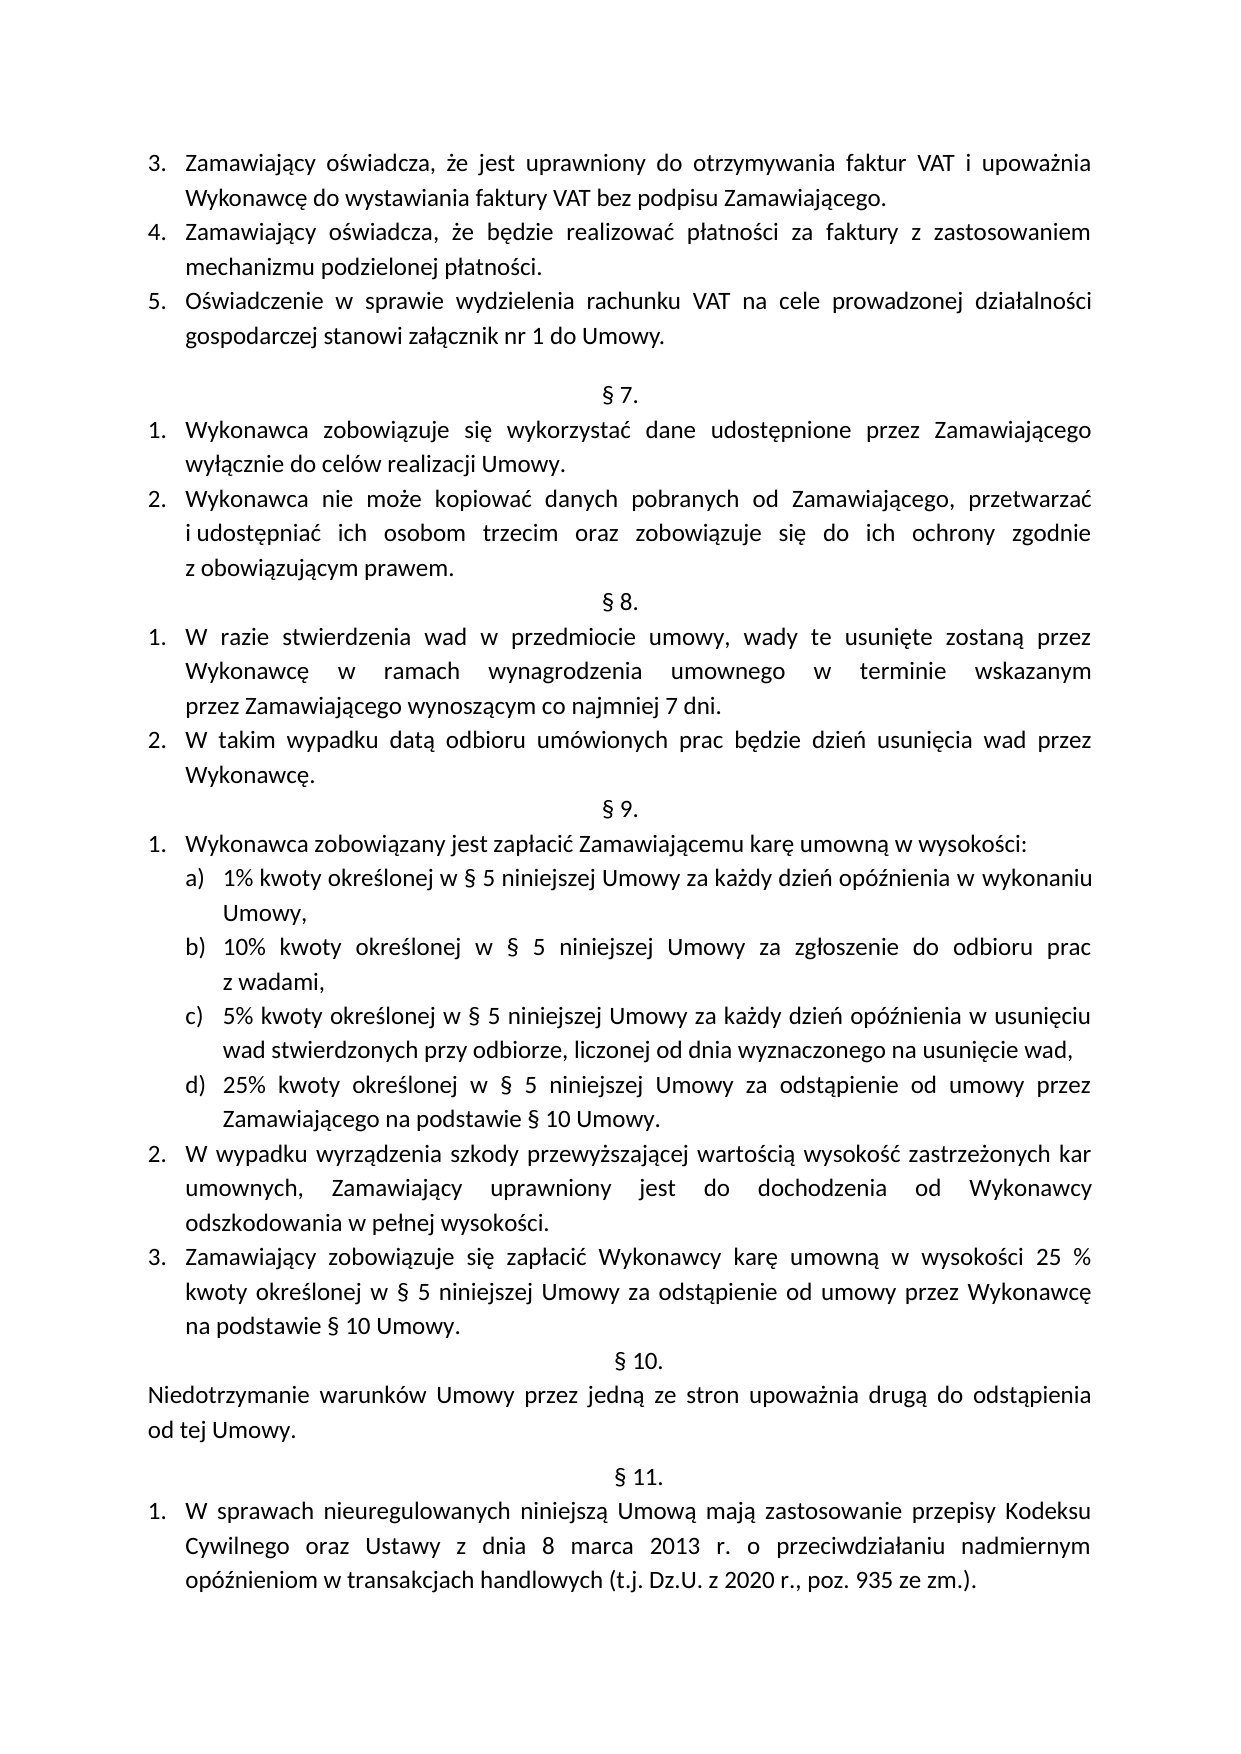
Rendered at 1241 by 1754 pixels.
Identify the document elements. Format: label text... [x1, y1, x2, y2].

list Wykonawca nie może kopiować danych pobranych od Zamawiającego, przetwarzać i udostępniać ich osobom trzecim oraz zobowiązuje się do ich ochrony zgodnie z obowiązującym prawem. [148, 483, 1093, 582]
list W takim wypadku datą odbioru umówionych prac będzie dzień usunięcia wad przez Wykonawcę. [148, 724, 1093, 789]
list Zamawiający oświadcza, że będzie realizować płatności za faktury z zastosowaniem mechanizmu podzielonej płatności. [148, 217, 1093, 282]
list Zamawiający zobowiązuje się zapłacić Wykonawcy karę umowną w wysokości 25 % kwoty określonej w § 5 niniejszej Umowy za odstąpienie od umowy przez Wykonawcę na podstawie § 10 Umowy. [148, 1241, 1093, 1341]
list 1% kwoty określonej w § 5 niniejszej Umowy za każdy dzień opóźnienia w wykonaniu Umowy, [185, 862, 1093, 927]
list Wykonawca zobowiązuje się wykorzystać dane udostępnione przez Zamawiającego wyłącznie do celów realizacji Umowy. [148, 414, 1093, 479]
text § 11. [185, 1461, 1093, 1491]
list Oświadczenie w sprawie wydzielenia rachunku VAT na cele prowadzonej działalności gospodarczej stanowi załącznik nr 1 do Umowy. [148, 286, 1093, 351]
text § 7. [148, 379, 1093, 410]
text § 8. [148, 586, 1093, 617]
list W sprawach nieuregulowanych niniejszą Umową mają zastosowanie przepisy Kodeksu Cywilnego oraz Ustawy z dnia 8 marca 2013 r. o przeciwdziałaniu nadmiernym opóźnieniom w transakcjach handlowych (t.j. Dz.U. z 2020 r., poz. 935 ze zm.). [148, 1495, 1093, 1595]
text § 9. [148, 793, 1093, 824]
list Zamawiający oświadcza, że jest uprawniony do otrzymywania faktur VAT i upoważnia Wykonawcę do wystawiania faktury VAT bez podpisu Zamawiającego. [148, 148, 1093, 213]
list W razie stwierdzenia wad w przedmiocie umowy, wady te usunięte zostaną przez Wykonawcę w ramach wynagrodzenia umownego w terminie wskazanym przez Zamawiającego wynoszącym co najmniej 7 dni. [148, 621, 1093, 720]
list 5% kwoty określonej w § 5 niniejszej Umowy za każdy dzień opóźnienia w usunięciu wad stwierdzonych przy odbiorze, liczonej od dnia wyznaczonego na usunięcie wad, [185, 1000, 1093, 1065]
list Wykonawca zobowiązany jest zapłacić Zamawiającemu karę umowną w wysokości: [148, 828, 1093, 858]
list 25% kwoty określonej w § 5 niniejszej Umowy za odstąpienie od umowy przez Zamawiającego na podstawie § 10 Umowy. [185, 1069, 1093, 1134]
list 10% kwoty określonej w § 5 niniejszej Umowy za zgłoszenie do odbioru prac z wadami, [185, 931, 1093, 996]
text Niedotrzymanie warunków Umowy przez jedną ze stron upoważnia drugą do odstąpienia od tej Umowy. [148, 1379, 1093, 1444]
text § 10. [185, 1345, 1093, 1375]
list W wypadku wyrządzenia szkody przewyższającej wartością wysokość zastrzeżonych kar umownych, Zamawiający uprawniony jest do dochodzenia od Wykonawcy odszkodowania w pełnej wysokości. [148, 1138, 1093, 1237]
